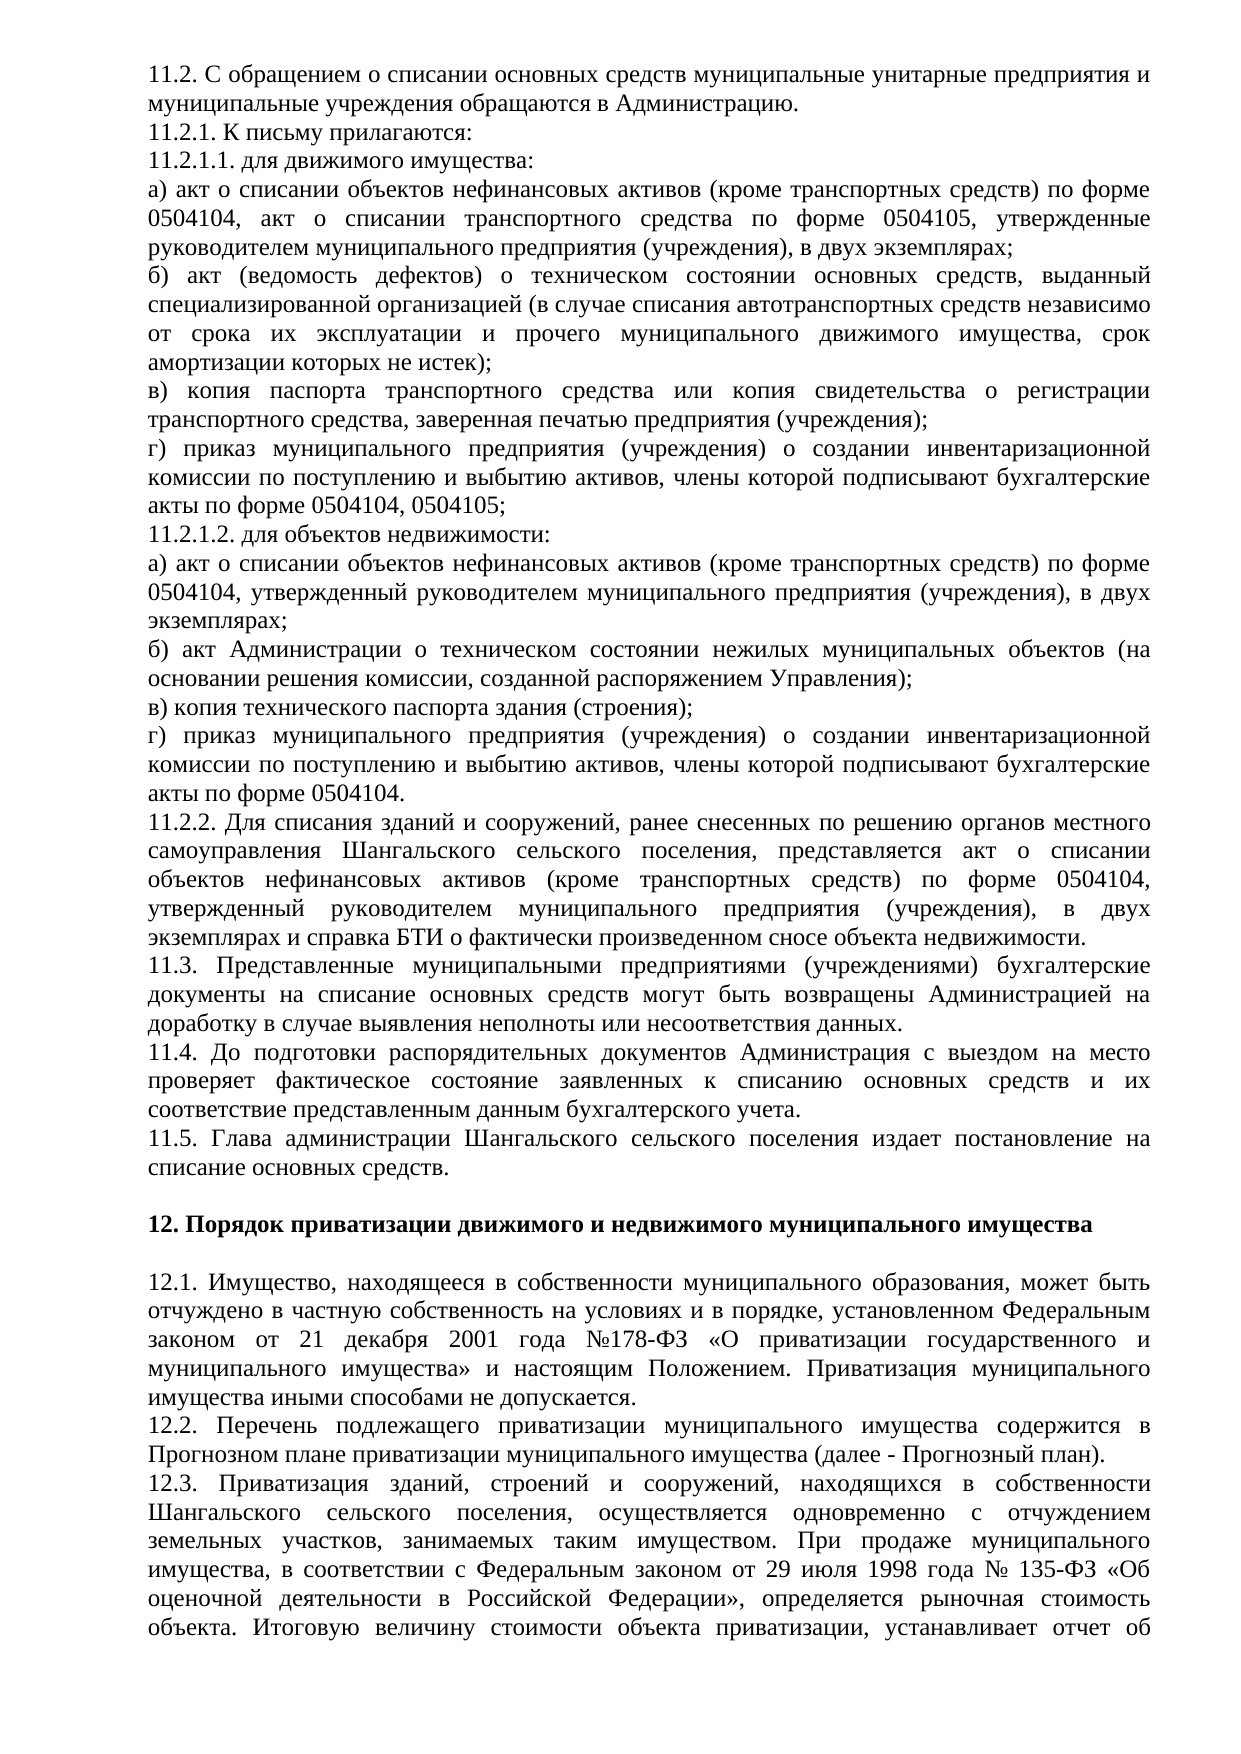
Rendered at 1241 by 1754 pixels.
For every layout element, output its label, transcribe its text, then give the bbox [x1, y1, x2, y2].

text 11.4. До подготовки распорядительных документов Администрация с выездом на место проверяет фактическое состояние заявленных к списанию основных средств и их соответствие представленным данным бухгалтерского учета. [148, 1037, 1152, 1123]
text б) акт (ведомость дефектов) о техническом состоянии основных средств, выданный специализированной организацией (в случае списания автотранспортных средств независимо от срока их эксплуатации и прочего муниципального движимого имущества, срок амортизации которых не истек); [148, 260, 1152, 375]
text б) акт Администрации о техническом состоянии нежилых муниципальных объектов (на основании решения комиссии, созданной распоряжением Управления); [148, 634, 1152, 692]
text в) копия технического паспорта здания (строения); [148, 692, 1152, 720]
text 11.5. Глава администрации Шангальского сельского поселения издает постановление на списание основных средств. [148, 1123, 1152, 1180]
text 12.1. Имущество, находящееся в собственности муниципального образования, может быть отчуждено в частную собственность на условиях и в порядке, установленном Федеральным законом от 21 декабря 2001 года №178-ФЗ «О приватизации государственного и муниципального имущества» и настоящим Положением. Приватизация муниципального имущества иными способами не допускается. [148, 1267, 1152, 1410]
text 11.2.1. К письму прилагаются: [148, 117, 1152, 145]
text 11.3. Представленные муниципальными предприятиями (учреждениями) бухгалтерские документы на списание основных средств могут быть возвращены Администрацией на доработку в случае выявления неполноты или несоответствия данных. [148, 950, 1152, 1037]
text а) акт о списании объектов нефинансовых активов (кроме транспортных средств) по форме 0504104, утвержденный руководителем муниципального предприятия (учреждения), в двух экземплярах; [148, 548, 1152, 634]
text 11.2.1.1. для движимого имущества: [148, 145, 1152, 174]
text 11.2.1.2. для объектов недвижимости: [148, 519, 1152, 548]
text 12. Порядок приватизации движимого и недвижимого муниципального имущества [148, 1209, 1152, 1238]
text 12.2. Перечень подлежащего приватизации муниципального имущества содержится в Прогнозном плане приватизации муниципального имущества (далее - Прогнозный план). [148, 1410, 1152, 1468]
text г) приказ муниципального предприятия (учреждения) о создании инвентаризационной комиссии по поступлению и выбытию активов, члены которой подписывают бухгалтерские акты по форме 0504104, 0504105; [148, 433, 1152, 519]
text 11.2. С обращением о списании основных средств муниципальные унитарные предприятия и муниципальные учреждения обращаются в Администрацию. [148, 59, 1152, 117]
text а) акт о списании объектов нефинансовых активов (кроме транспортных средств) по форме 0504104, акт о списании транспортного средства по форме 0504105, утвержденные руководителем муниципального предприятия (учреждения), в двух экземплярах; [148, 174, 1152, 260]
text 11.2.2. Для списания зданий и сооружений, ранее снесенных по решению органов местного самоуправления Шангальского сельского поселения, представляется акт о списании объектов нефинансовых активов (кроме транспортных средств) по форме 0504104, утвержденный руководителем муниципального предприятия (учреждения), в двух экземплярах и справка БТИ о фактически произведенном сносе объекта недвижимости. [148, 807, 1152, 950]
text в) копия паспорта транспортного средства или копия свидетельства о регистрации транспортного средства, заверенная печатью предприятия (учреждения); [148, 375, 1152, 433]
text г) приказ муниципального предприятия (учреждения) о создании инвентаризационной комиссии по поступлению и выбытию активов, члены которой подписывают бухгалтерские акты по форме 0504104. [148, 720, 1152, 807]
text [148, 1468, 1152, 1640]
